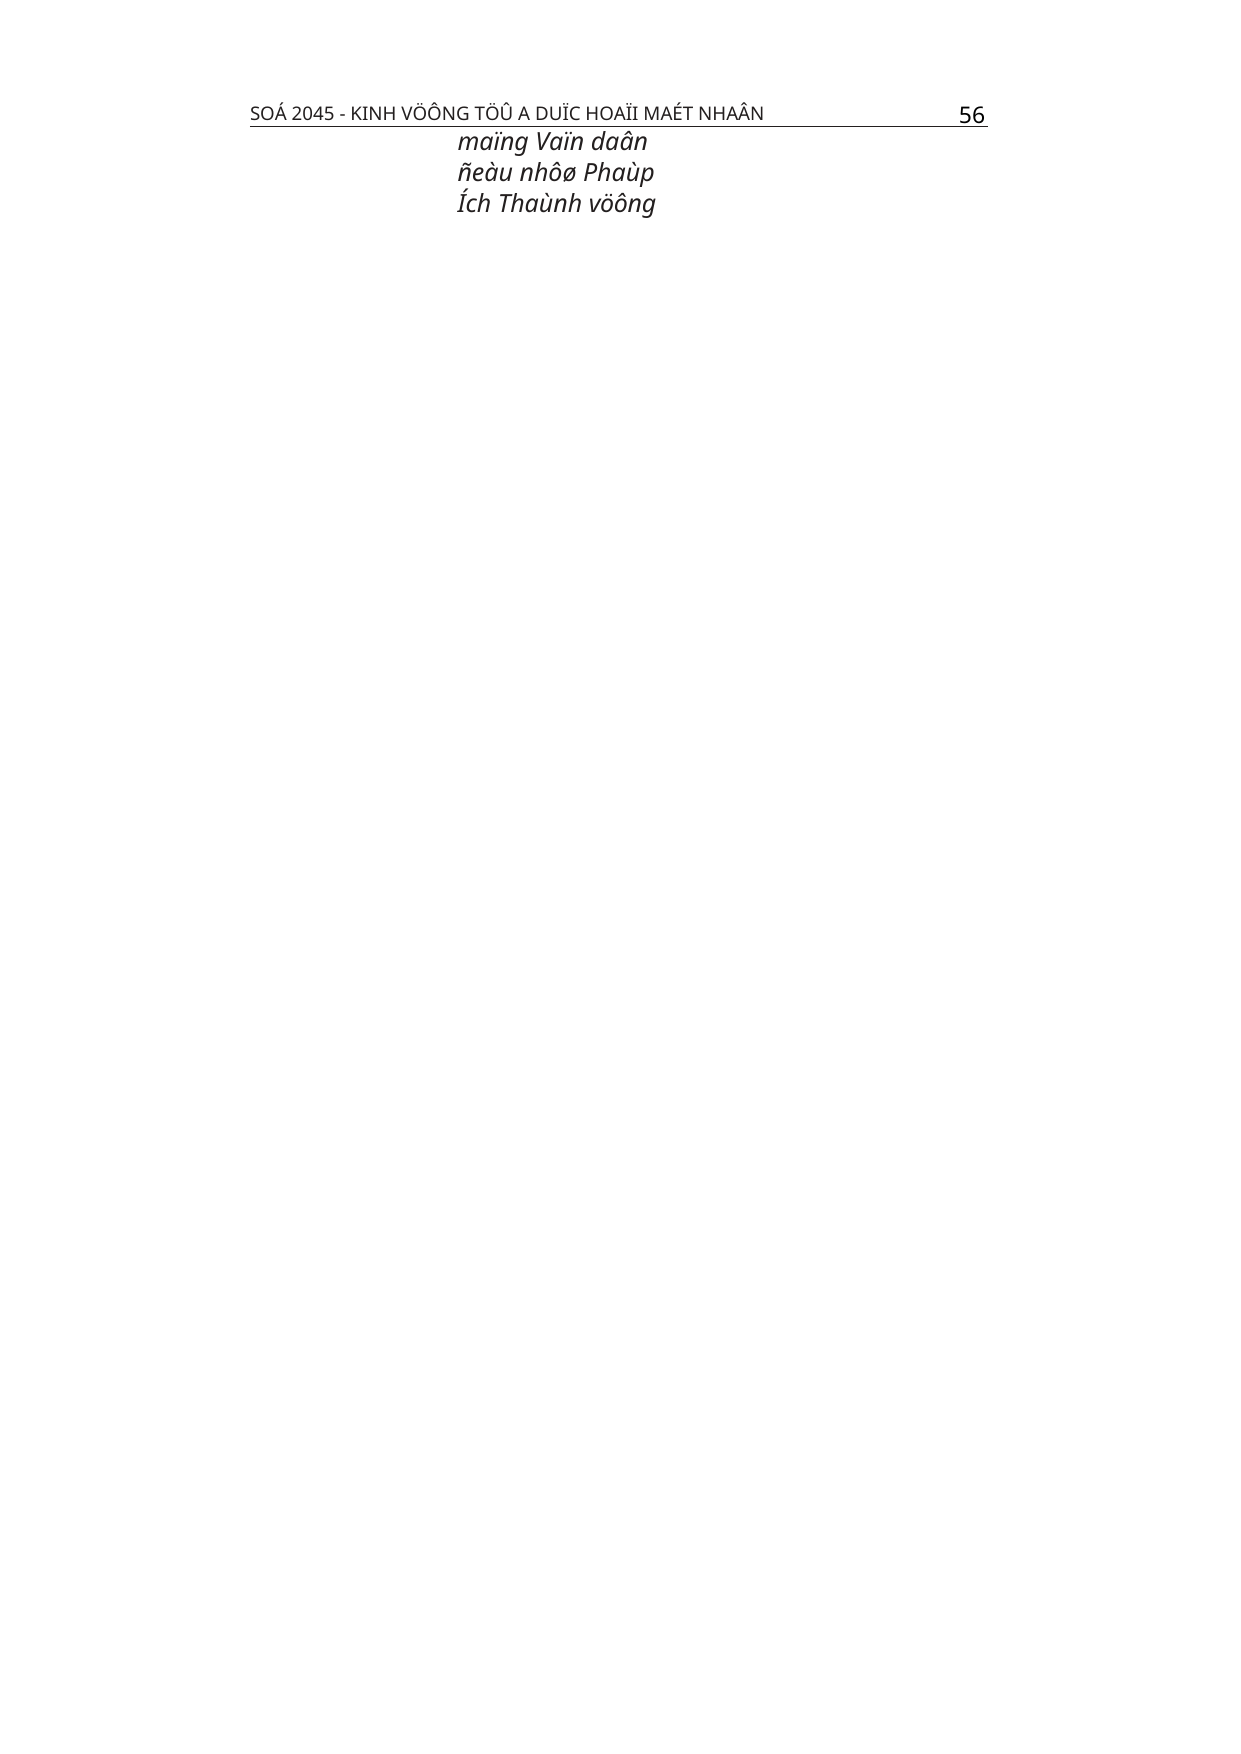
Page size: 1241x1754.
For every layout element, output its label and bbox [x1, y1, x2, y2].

text [457, 125, 689, 220]
